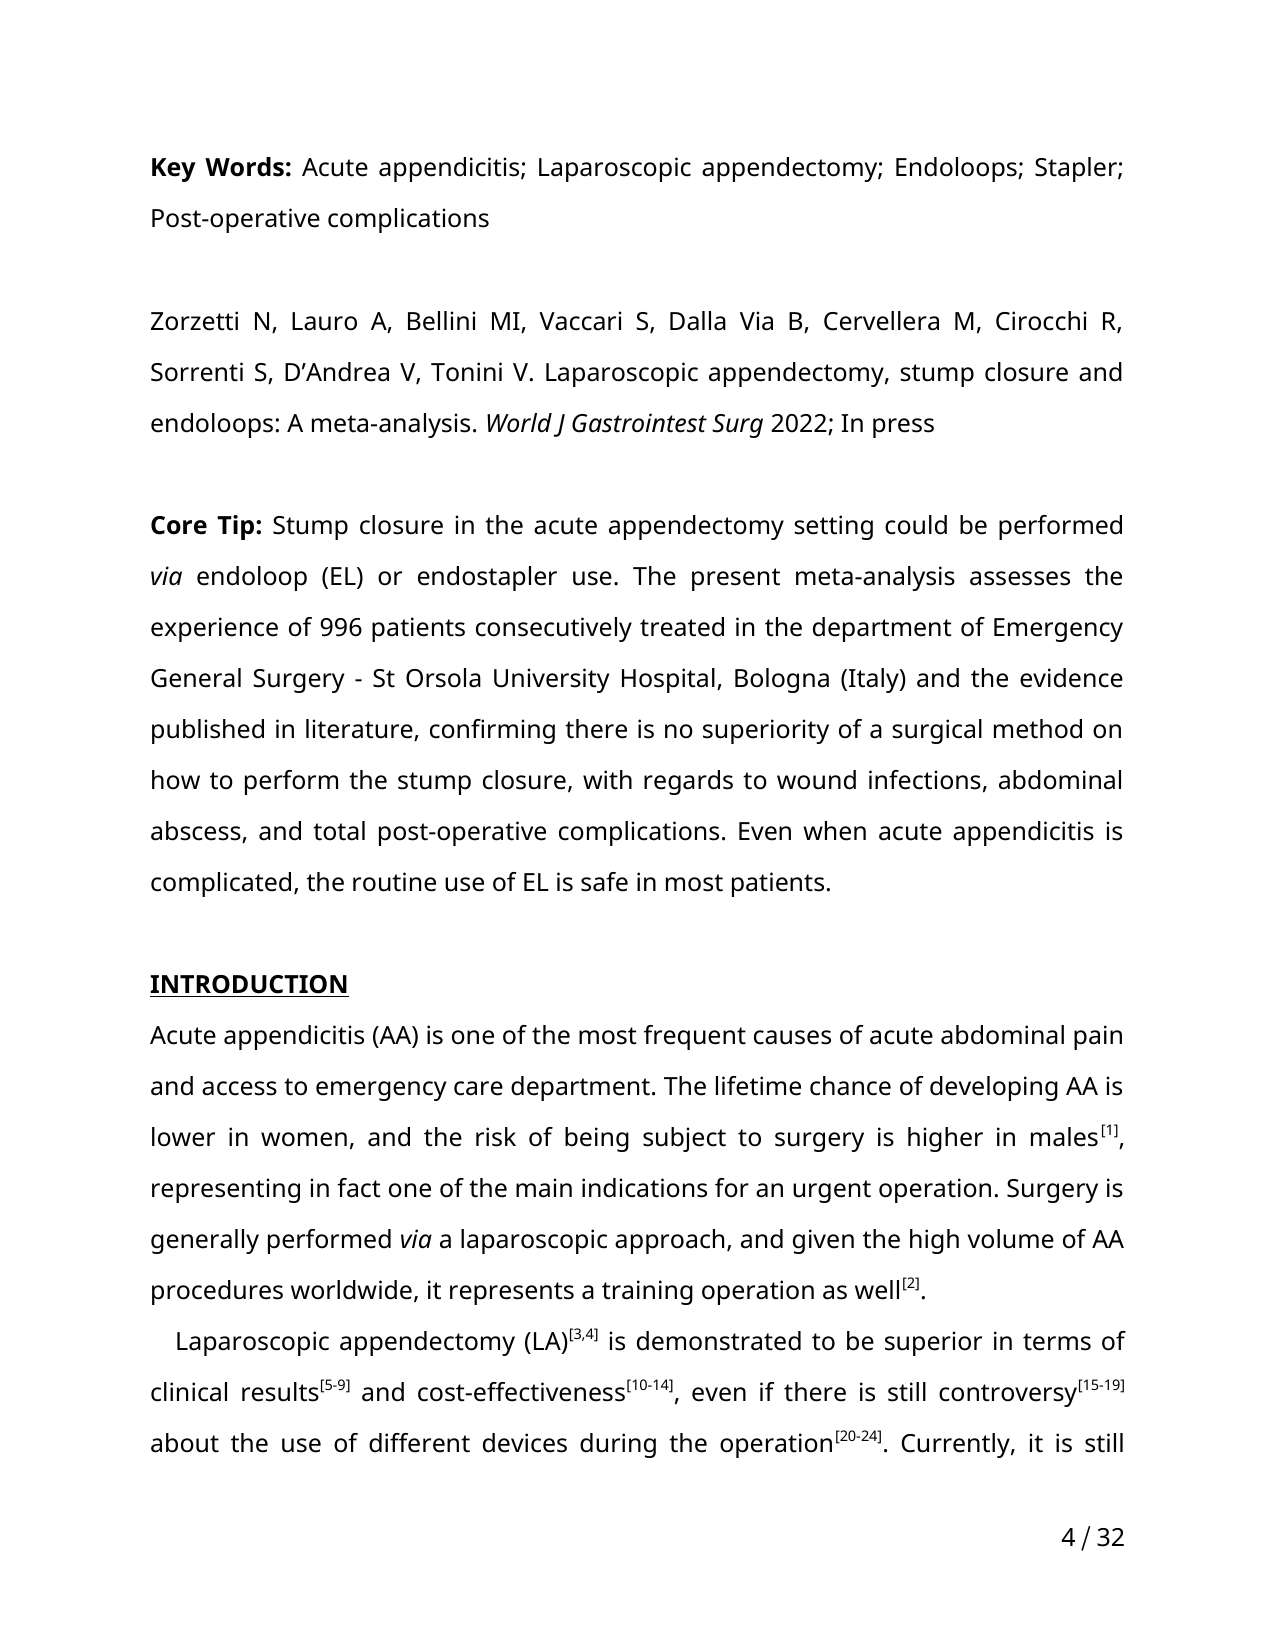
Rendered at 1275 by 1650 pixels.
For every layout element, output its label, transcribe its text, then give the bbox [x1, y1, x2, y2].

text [150, 1324, 1125, 1460]
text Acute appendicitis (AA) is one of the most frequent causes of acute abdominal pain and access to emergency care department. The lifetime chance of developing AA is lower in women, and the risk of being subject to surgery is higher in males[1], representing in fact one of the main indications for an urgent operation. Surgery is generally performed via a laparoscopic approach, and given the high volume of AA procedures worldwide, it represents a training operation as well[2]. [150, 1018, 1125, 1307]
text INTRODUCTION [150, 967, 1125, 1001]
text Zorzetti N, Lauro A, Bellini MI, Vaccari S, Dalla Via B, Cervellera M, Cirocchi R, Sorrenti S, D’Andrea V, Tonini V. Laparoscopic appendectomy, stump closure and endoloops: A meta-analysis. World J Gastrointest Surg 2022; In press [150, 303, 1125, 439]
text Key Words: Acute appendicitis; Laparoscopic appendectomy; Endoloops; Stapler; Post-operative complications [150, 150, 1125, 235]
text Core Tip: Stump closure in the acute appendectomy setting could be performed via endoloop (EL) or endostapler use. The present meta-analysis assesses the experience of 996 patients consecutively treated in the department of Emergency General Surgery - St Orsola University Hospital, Bologna (Italy) and the evidence published in literature, confirming there is no superiority of a surgical method on how to perform the stump closure, with regards to wound infections, abdominal abscess, and total post-operative complications. Even when acute appendicitis is complicated, the routine use of EL is safe in most patients. [150, 507, 1125, 899]
